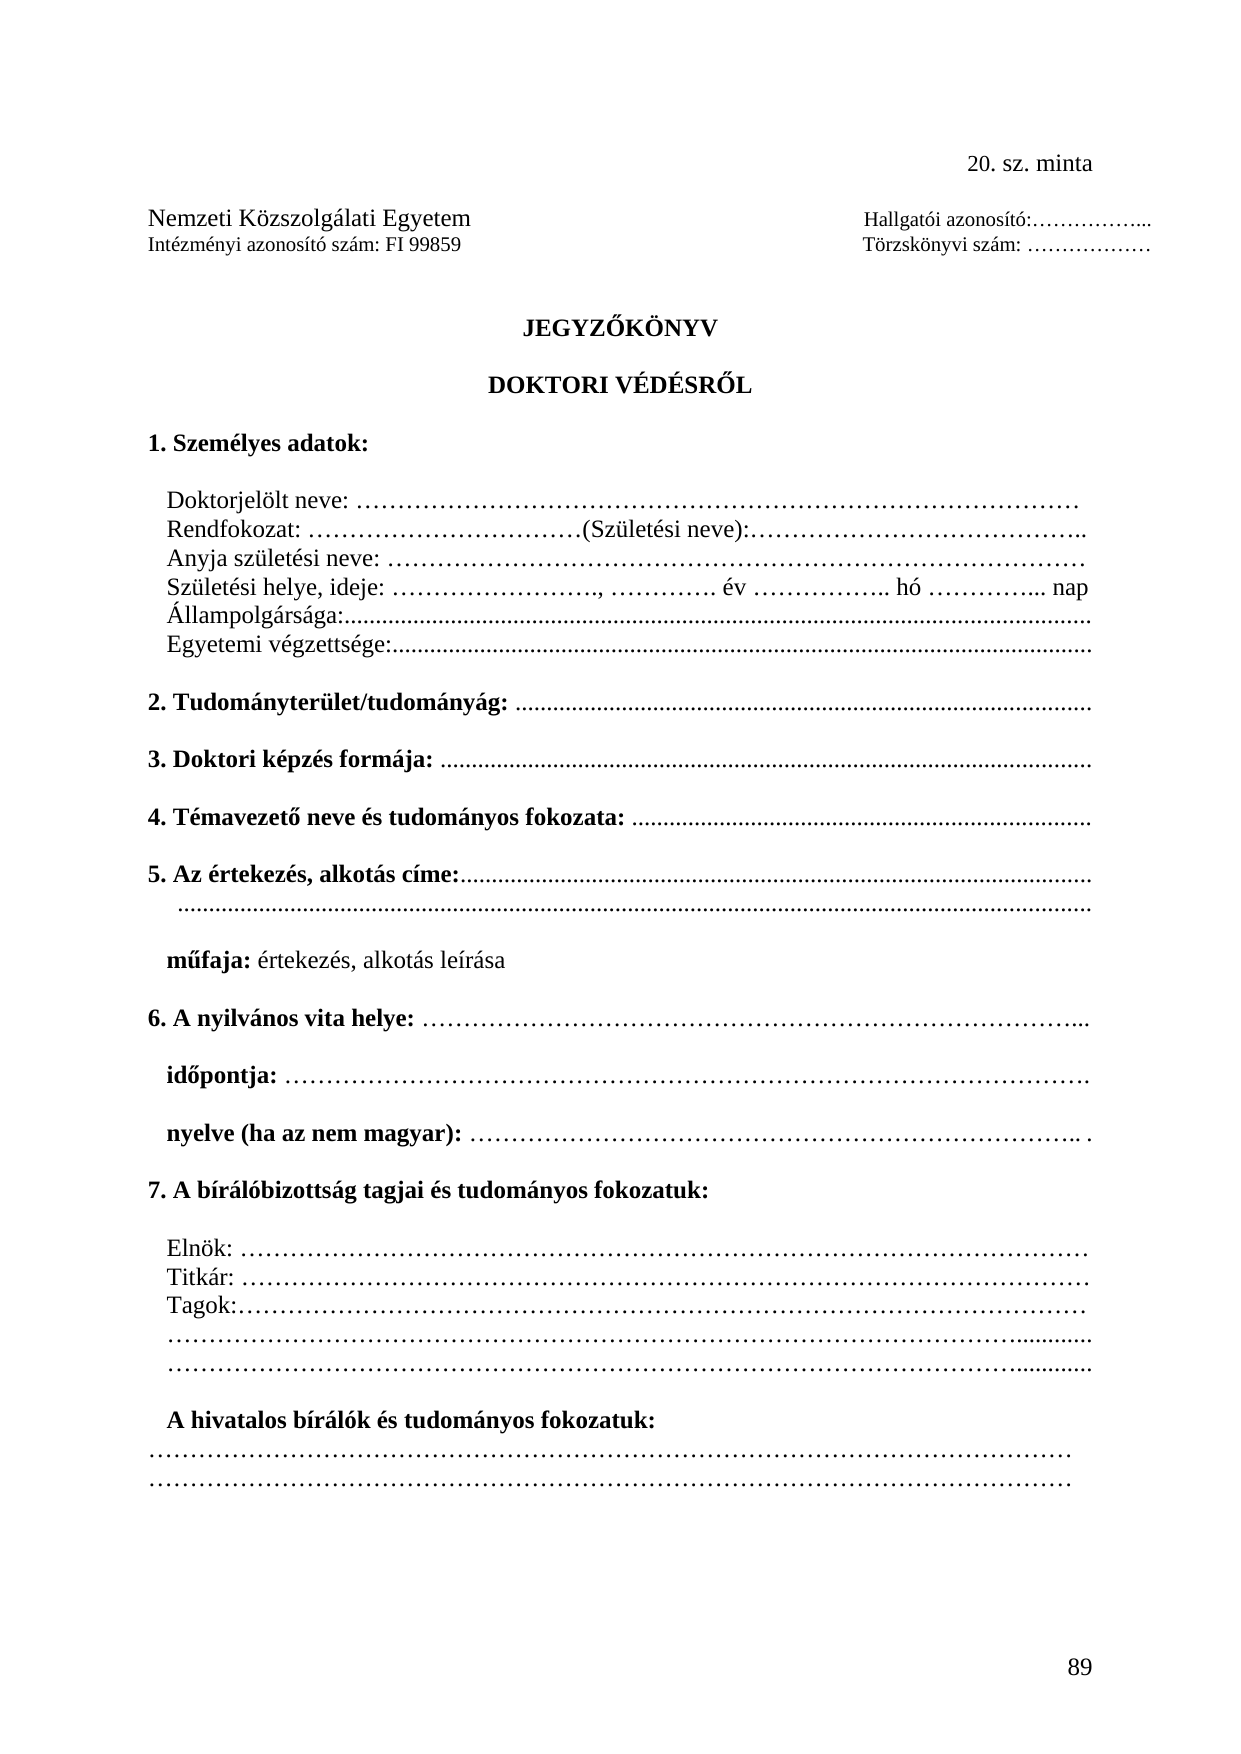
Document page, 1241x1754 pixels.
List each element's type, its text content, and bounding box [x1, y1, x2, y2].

text Állampolgársága: [148, 601, 1093, 629]
text Doktorjelölt neve: …………………………………………………………………………… [148, 486, 1093, 514]
text 2. Tudományterület/tudományág: [148, 687, 1093, 716]
text Születési helye, ideje: ……………………., …………. év …………….. hó …………... nap [148, 572, 1093, 601]
text Intézményi azonosító szám: FI 99859 Törzskönyvi szám: ……………… [148, 231, 1093, 256]
text műfaja: értekezés, alkotás leírása [166, 946, 1093, 974]
text A hivatalos bírálók és tudományos fokozatuk: [148, 1406, 1093, 1434]
text nyelve (ha az nem magyar): ………………………………………………………………. [166, 1118, 1093, 1147]
text 3. Doktori képzés formája: [148, 744, 1093, 773]
text Anyja születési neve: ………………………………………………………………………… [148, 543, 1093, 572]
text Rendfokozat: ……………………………(Születési neve):………………………………….. [148, 514, 1093, 543]
text Egyetemi végzettsége: [148, 629, 1093, 658]
text JEGYZŐKÖNYV [148, 313, 1093, 342]
text 4. Témavezető neve és tudományos fokozata: [148, 802, 1093, 831]
text 7. A bírálóbizottság tagjai és tudományos fokozatuk: [148, 1176, 1093, 1204]
text ………………………………………………………………………………………… [166, 1348, 1093, 1377]
text …………………………………………………………………………………………………………………………………………………………………………………………………… [148, 1434, 1093, 1492]
text 1. Személyes adatok: [148, 428, 1093, 457]
text ………………………………………………………………………………………… [166, 1319, 1093, 1348]
text 5. Az értekezés, alkotás címe: [148, 859, 1093, 888]
text Tagok:………………………………………………………………………………………… [166, 1291, 1093, 1319]
text 20. sz. minta [148, 148, 1093, 176]
text Titkár: ………………………………………………………………………………………… [166, 1262, 1093, 1291]
text Nemzeti Közszolgálati Egyetem Hallgatói azonosító:……………... [148, 203, 1093, 231]
text Elnök: ………………………………………………………………………………………… [166, 1233, 1093, 1262]
text időpontja: ……………………………………………………………………………………. [166, 1061, 1093, 1089]
text DOKTORI VÉDÉSRŐL [148, 371, 1093, 399]
text 6. A nyilvános vita helye: ……………………………………………………………………... [148, 1003, 1093, 1032]
